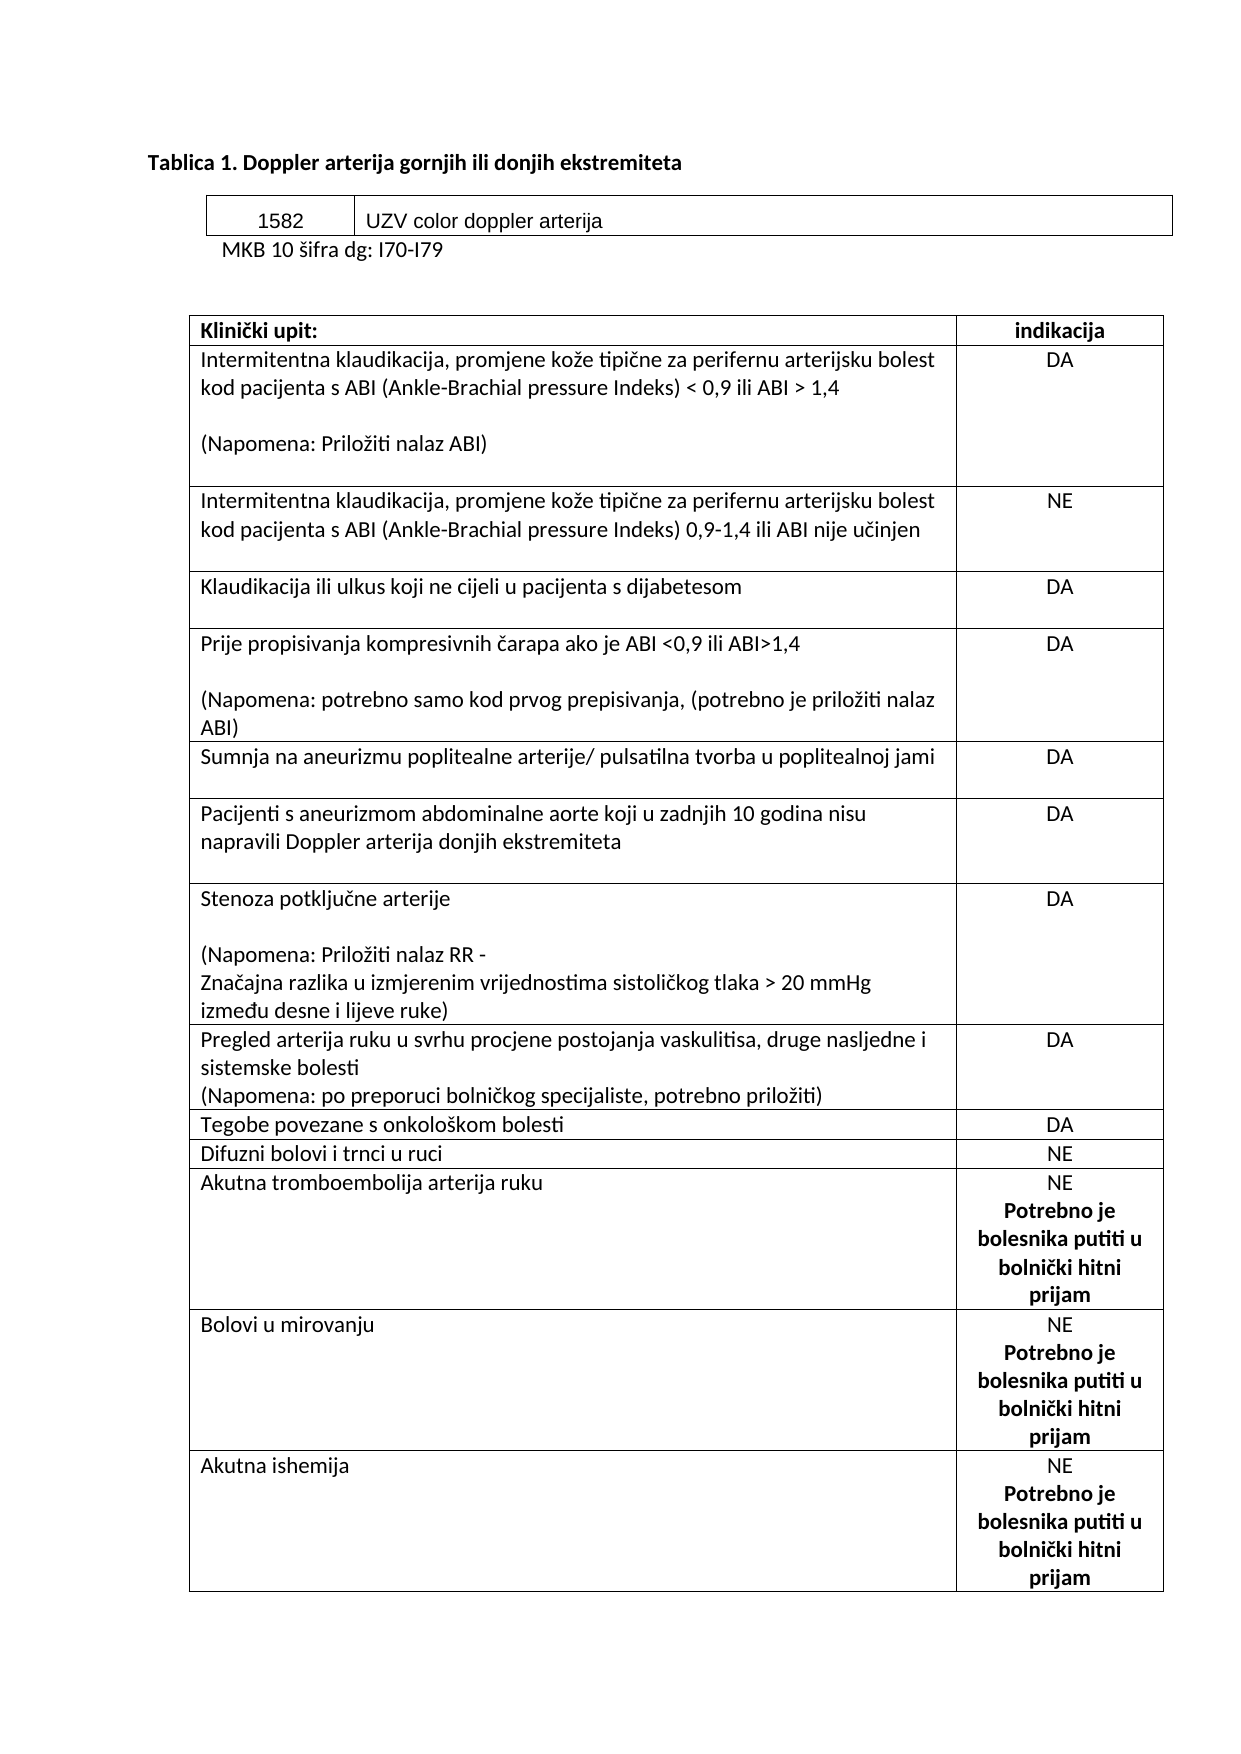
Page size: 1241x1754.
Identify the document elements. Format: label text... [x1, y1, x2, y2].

text MKB 10 šifra dg: I70-I79 [221, 236, 1093, 263]
table_cell DA [957, 1110, 1163, 1138]
table_cell Akutna tromboembolija arterija ruku [190, 1169, 956, 1309]
table_cell NE Potrebno je bolesnika putiti u bolnički hitni prijam [957, 1169, 1163, 1309]
table_cell DA [957, 742, 1163, 798]
table_cell Akutna ishemija [190, 1451, 956, 1591]
table_header Klinički upit: [190, 316, 956, 344]
table_cell DA [957, 629, 1163, 741]
table_cell Klaudikacija ili ulkus koji ne cijeli u pacijenta s dijabetesom [190, 572, 956, 628]
table_cell Sumnja na aneurizmu poplitealne arterije/ pulsatilna tvorba u poplitealnoj jami [190, 742, 956, 798]
table_cell DA [957, 1025, 1163, 1109]
table_cell Pacijenti s aneurizmom abdominalne aorte koji u zadnjih 10 godina nisu napravili Doppler arterija donjih ekstremiteta [190, 799, 956, 883]
table_cell Intermitentna klaudikacija, promjene kože tipične za perifernu arterijsku bolest kod pacijenta s ABI (Ankle-Brachial pressure Indeks) < 0,9 ili ABI > 1,4 (Napomena: Priložiti nalaz ABI) [190, 346, 956, 486]
table_cell DA [957, 346, 1163, 486]
table_cell DA [957, 572, 1163, 628]
table_cell NE Potrebno je bolesnika putiti u bolnički hitni prijam [957, 1451, 1163, 1591]
table_cell NE [957, 487, 1163, 571]
table_cell Difuzni bolovi i trnci u ruci [190, 1140, 956, 1167]
table_cell Tegobe povezane s onkološkom bolesti [190, 1110, 956, 1138]
table_cell Pregled arterija ruku u svrhu procjene postojanja vaskulitisa, druge nasljedne i sistemske bolesti (Napomena: po preporuci bolničkog specijaliste, potrebno priložiti) [190, 1025, 956, 1109]
table_header UZV color doppler arterija [355, 196, 1172, 234]
table_cell DA [957, 884, 1163, 1024]
table_header indikacija [957, 316, 1163, 344]
table_cell NE Potrebno je bolesnika putiti u bolnički hitni prijam [957, 1310, 1163, 1450]
table_cell Intermitentna klaudikacija, promjene kože tipične za perifernu arterijsku bolest kod pacijenta s ABI (Ankle-Brachial pressure Indeks) 0,9-1,4 ili ABI nije učinjen [190, 487, 956, 571]
table_header 1582 [207, 196, 354, 234]
table_cell DA [957, 799, 1163, 883]
text Tablica 1. Doppler arterija gornjih ili donjih ekstremiteta [148, 148, 1093, 176]
table_cell Stenoza potključne arterije (Napomena: Priložiti nalaz RR - Značajna razlika u izmjerenim vrijednostima sistoličkog tlaka > 20 mmHg između desne i lijeve ruke) [190, 884, 956, 1024]
table_cell NE [957, 1140, 1163, 1167]
table_cell Bolovi u mirovanju [190, 1310, 956, 1450]
table_cell Prije propisivanja kompresivnih čarapa ako je ABI <0,9 ili ABI>1,4 (Napomena: potrebno samo kod prvog prepisivanja, (potrebno je priložiti nalaz ABI) [190, 629, 956, 741]
